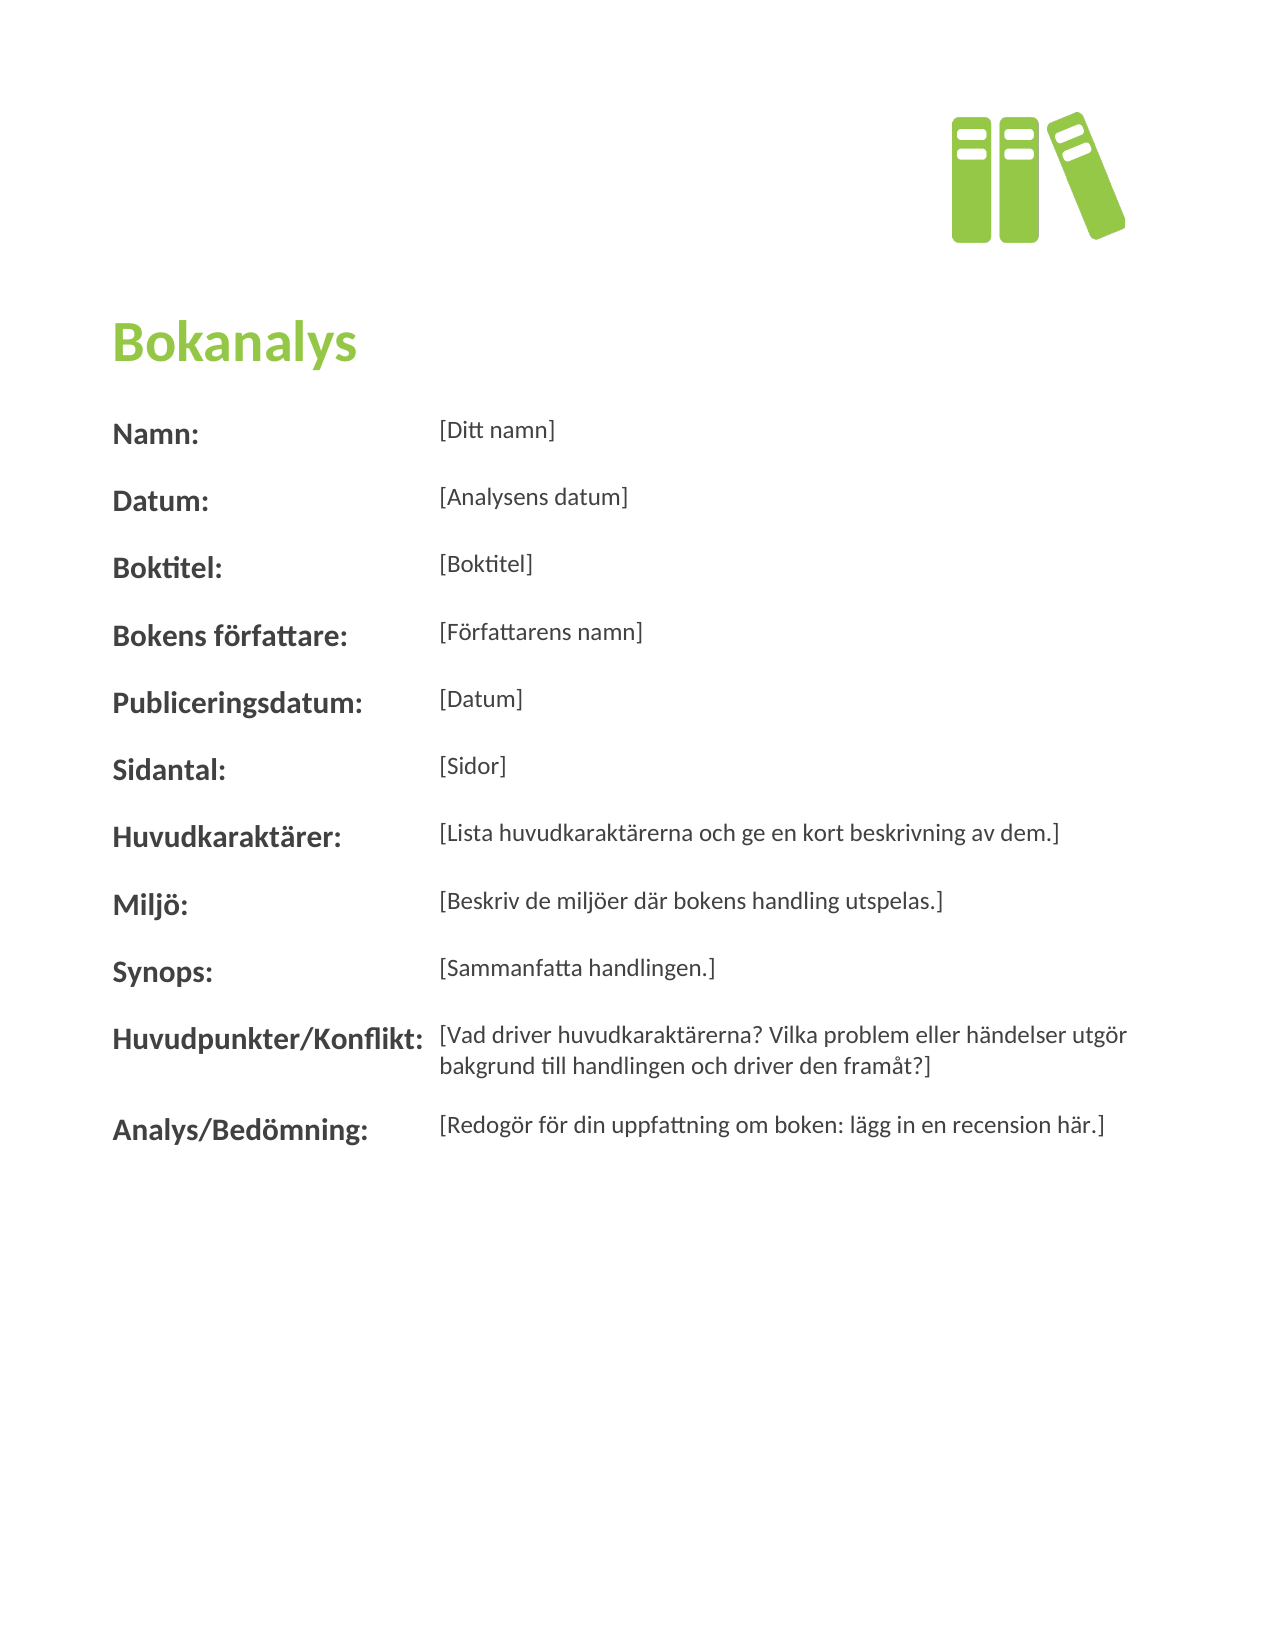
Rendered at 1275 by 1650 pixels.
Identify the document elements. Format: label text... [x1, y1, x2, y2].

table_cell [Datum] [439, 683, 1162, 750]
table_cell Analys/Bedömning: [113, 1110, 439, 1177]
table_cell [Beskriv de miljöer där bokens handling utspelas.] [439, 885, 1162, 952]
table_cell [Redogör för din uppfattning om boken: lägg in en recension här.] [439, 1110, 1162, 1177]
table_cell Synops: [113, 952, 439, 1019]
table_cell [Vad driver huvudkaraktärerna? Vilka problem eller händelser utgör bakgrund till handlingen och driver den framåt?] [439, 1019, 1162, 1109]
table_cell [Sammanfatta handlingen.] [439, 952, 1162, 1019]
table_header [Ditt namn] [439, 414, 1162, 481]
table_cell [Sidor] [439, 750, 1162, 817]
table_cell [Boktitel] [439, 548, 1162, 616]
picture [952, 112, 1125, 243]
table_cell Huvudpunkter/Konflikt: [113, 1019, 439, 1109]
table_cell Publiceringsdatum: [113, 683, 439, 750]
table_cell [Författarens namn] [439, 616, 1162, 683]
table_cell Huvudkaraktärer: [113, 818, 439, 885]
table_header Namn: [113, 414, 439, 481]
table_cell Miljö: [113, 885, 439, 952]
table_cell [Analysens datum] [439, 481, 1162, 548]
table_cell Datum: [113, 481, 439, 548]
table_cell Bokens författare: [113, 616, 439, 683]
table_cell Sidantal: [113, 750, 439, 817]
table_cell Boktitel: [113, 548, 439, 616]
title Bokanalys [112, 305, 1162, 376]
table_cell [Lista huvudkaraktärerna och ge en kort beskrivning av dem.] [439, 818, 1162, 885]
